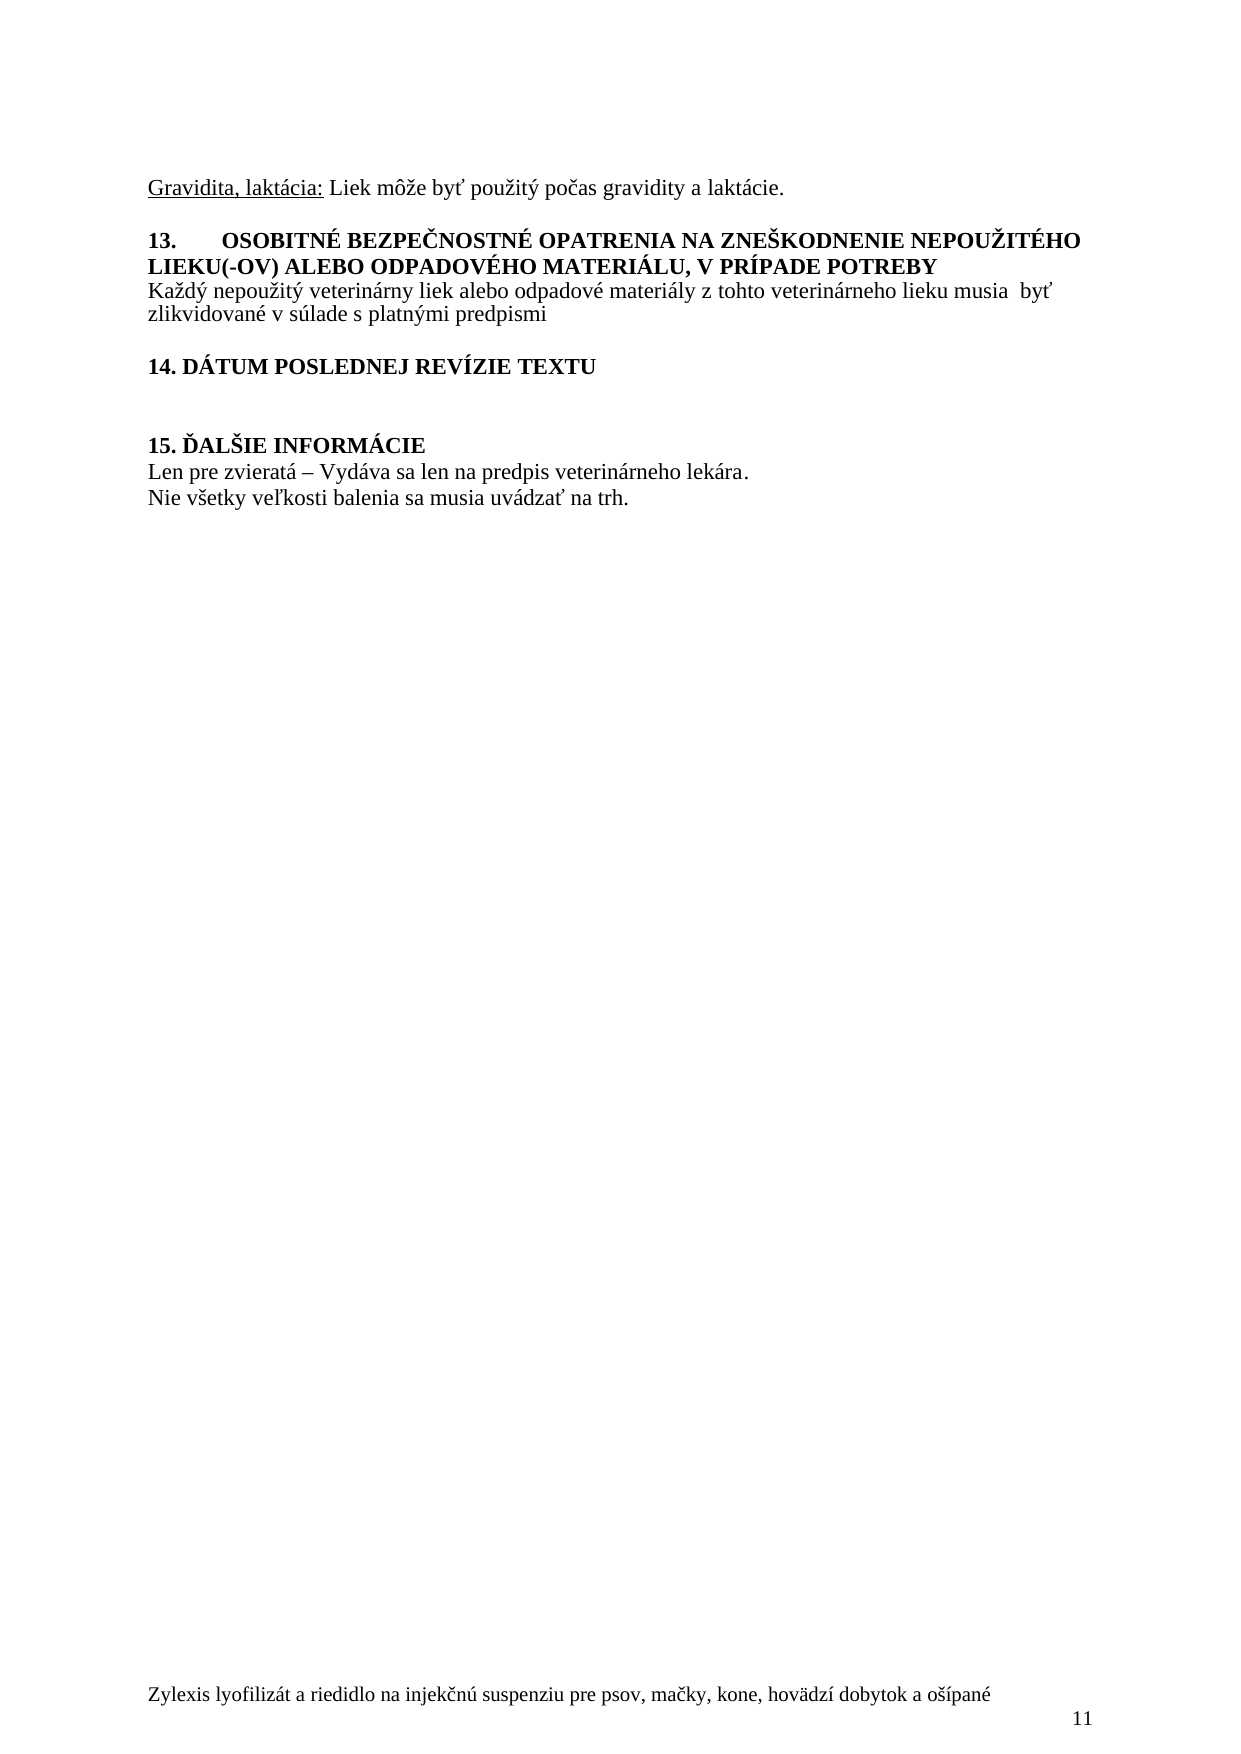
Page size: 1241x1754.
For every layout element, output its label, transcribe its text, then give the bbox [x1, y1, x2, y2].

text 13. OSOBITNÉ BEZPEČNOSTNÉ OPATRENIA NA ZNEŠKODNENIE NEPOUŽITÉHO LIEKU(-OV) ALEBO ODPADOVÉHO MATERIÁLU, V PRÍPADE POTREBY [148, 227, 1092, 279]
text Len pre zvieratá – Vydáva sa len na predpis veterinárneho lekára. [148, 458, 1033, 484]
text 15. ĎALŠIE INFORMÁCIE [148, 432, 1092, 458]
text Každý nepoužitý veterinárny liek alebo odpadové materiály z tohto veterinárneho lieku musia byť zlikvidované v súlade s platnými predpismi [148, 279, 1092, 326]
text Nie všetky veľkosti balenia sa musia uvádzať na trh. [148, 484, 1092, 511]
text 14. DÁTUM POSLEDNEJ REVÍZIE TEXTU [148, 353, 1092, 379]
text Gravidita, laktácia: Liek môže byť použitý počas gravidity a laktácie. [148, 174, 1092, 200]
